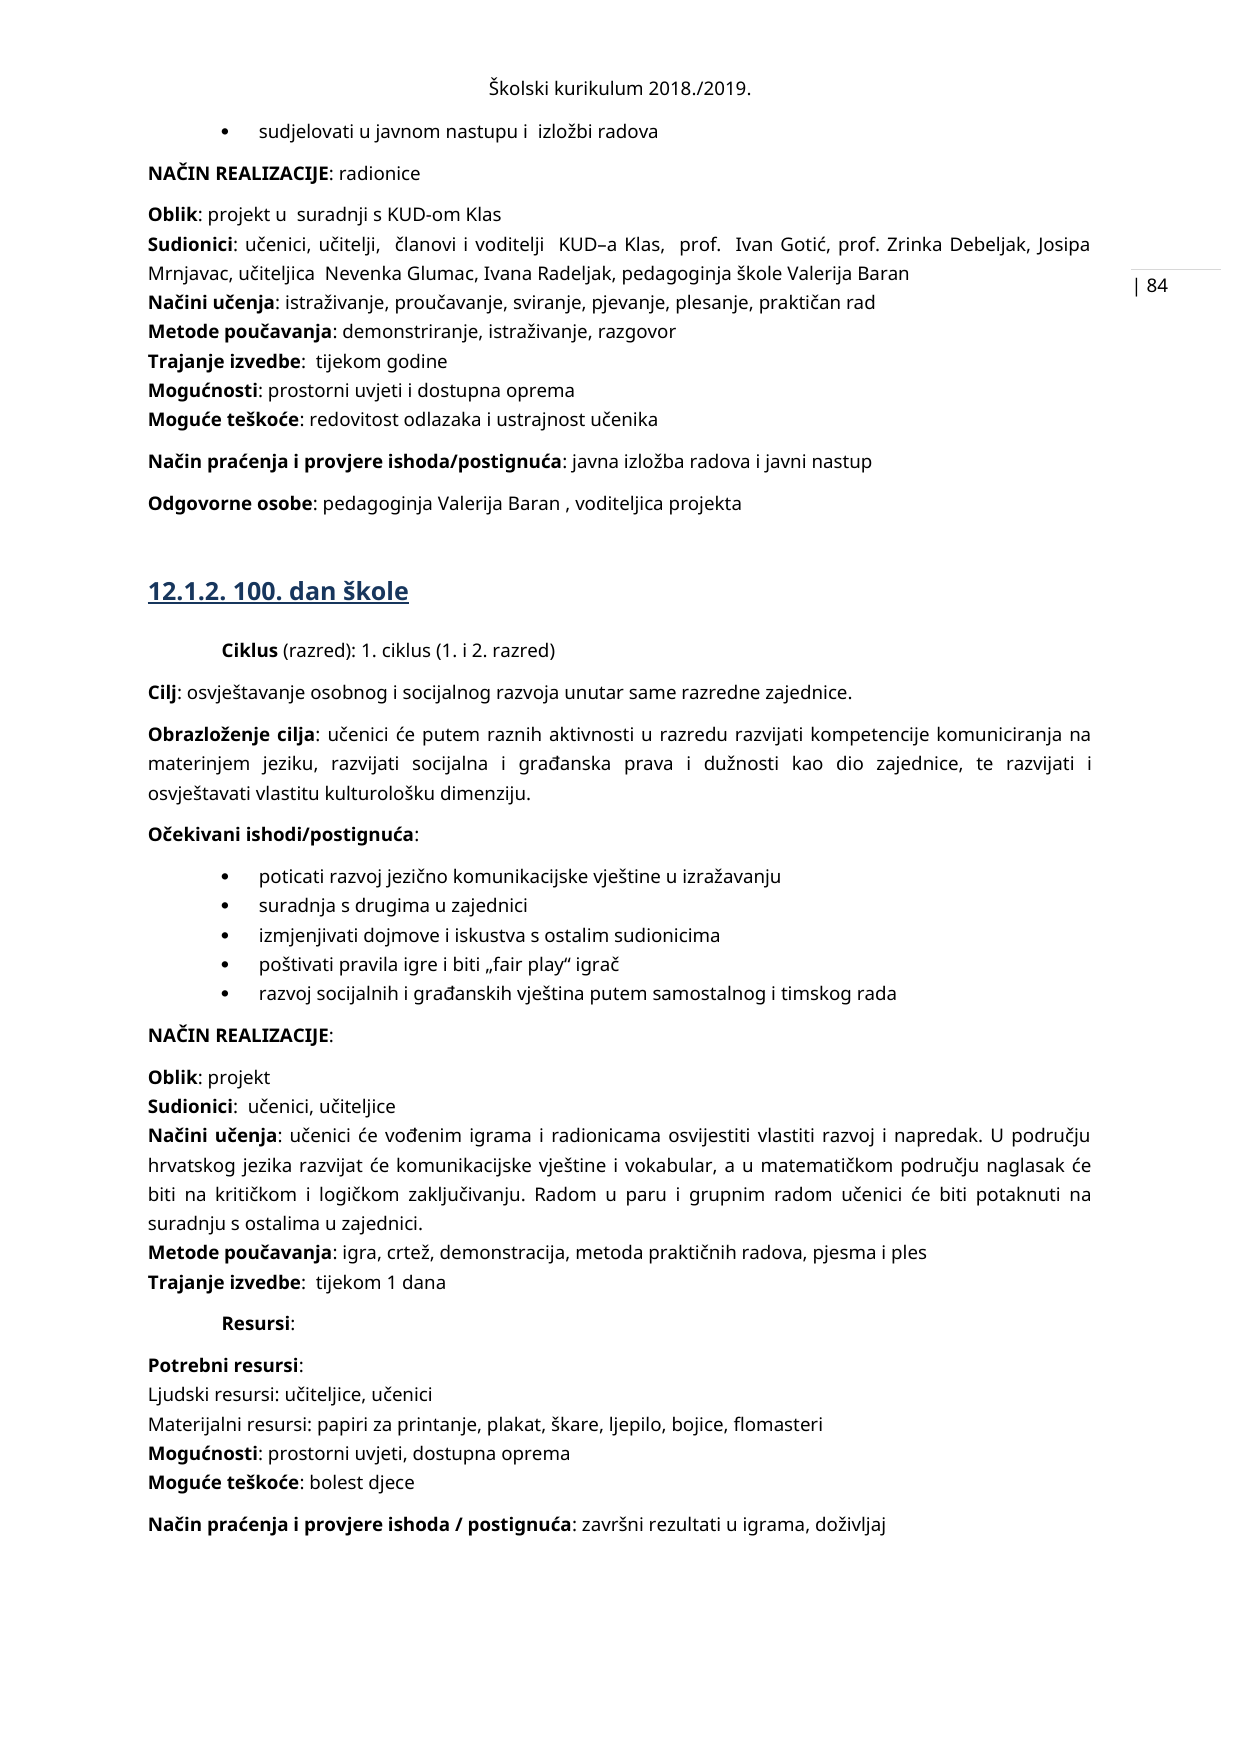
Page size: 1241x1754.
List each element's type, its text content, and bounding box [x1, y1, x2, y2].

text Ciklus (razred): 1. ciklus (1. i 2. razred) [148, 638, 1092, 663]
text Potrebni resursi: [148, 1352, 1092, 1378]
list razvoj socijalnih i građanskih vještina putem samostalnog i timskog rada [222, 981, 1092, 1006]
text Obrazloženje cilja: učenici će putem raznih aktivnosti u razredu razvijati kompetencije komuniciranja na materinjem jeziku, razvijati socijalna i građanska prava i dužnosti kao dio zajednice, te razvijati i osvještavati vlastitu kulturološku dimenziju. [148, 721, 1092, 805]
list poštivati pravila igre i biti „fair play“ igrač [222, 951, 1092, 977]
text Načini učenja: učenici će vođenim igrama i radionicama osvijestiti vlastiti razvoj i napredak. U području hrvatskog jezika razvijat će komunikacijske vještine i vokabular, a u matematičkom području naglasak će biti na kritičkom i logičkom zaključivanju. Radom u paru i grupnim radom učenici će biti potaknuti na suradnju s ostalima u zajednici. [148, 1123, 1092, 1236]
list Mogućnosti: prostorni uvjeti i dostupna oprema [148, 377, 1092, 403]
list sudjelovati u javnom nastupu i izložbi radova [222, 118, 1092, 144]
list Sudionici: učenici, učitelji, članovi i voditelji KUD–a Klas, prof. Ivan Gotić, prof. Zrinka Debeljak, Josipa Mrnjavac, učiteljica Nevenka Glumac, Ivana Radeljak, pedagoginja škole Valerija Baran [148, 231, 1092, 286]
list izmjenjivati dojmove i iskustva s ostalim sudionicima [222, 922, 1092, 947]
text Cilj: osvještavanje osobnog i socijalnog razvoja unutar same razredne zajednice. [148, 679, 1092, 705]
text Moguće teškoće: redovitost odlazaka i ustrajnost učenika [148, 407, 1092, 432]
text Moguće teškoće: bolest djece [148, 1469, 1092, 1495]
text Materijalni resursi: papiri za printanje, plakat, škare, ljepilo, bojice, flomasteri [148, 1411, 1092, 1437]
text Odgovorne osobe: pedagoginja Valerija Baran , voditeljica projekta [148, 490, 1092, 516]
text Mogućnosti: prostorni uvjeti, dostupna oprema [148, 1440, 1092, 1466]
list Oblik: projekt u suradnji s KUD-om Klas [148, 202, 1092, 227]
text Način praćenja i provjere ishoda/postignuća: javna izložba radova i javni nastup [148, 448, 1092, 474]
list poticati razvoj jezično komunikacijske vještine u izražavanju [222, 863, 1092, 889]
text NAČIN REALIZACIJE: [148, 1022, 1092, 1048]
text Trajanje izvedbe: tijekom 1 dana [148, 1269, 1092, 1294]
text Ljudski resursi: učiteljice, učenici [148, 1382, 1092, 1407]
text Oblik: projekt [148, 1064, 1092, 1089]
text NAČIN REALIZACIJE: radionice [148, 160, 1092, 185]
list Načini učenja: istraživanje, proučavanje, sviranje, pjevanje, plesanje, praktičan rad [148, 289, 1092, 315]
text Način praćenja i provjere ishoda / postignuća: završni rezultati u igrama, doživljaj [148, 1511, 1092, 1537]
list suradnja s drugima u zajednici [222, 893, 1092, 918]
subtitle 12.1.2. 100. dan škole [148, 574, 1092, 608]
text Resursi: [148, 1311, 1092, 1336]
text Metode poučavanja: igra, crtež, demonstracija, metoda praktičnih radova, pjesma i ples [148, 1240, 1092, 1265]
list Metode poučavanja: demonstriranje, istraživanje, razgovor [148, 319, 1092, 344]
list Trajanje izvedbe: tijekom godine [148, 348, 1092, 373]
text Sudionici: učenici, učiteljice [148, 1093, 1092, 1119]
text Očekivani ishodi/postignuća: [148, 822, 1092, 847]
